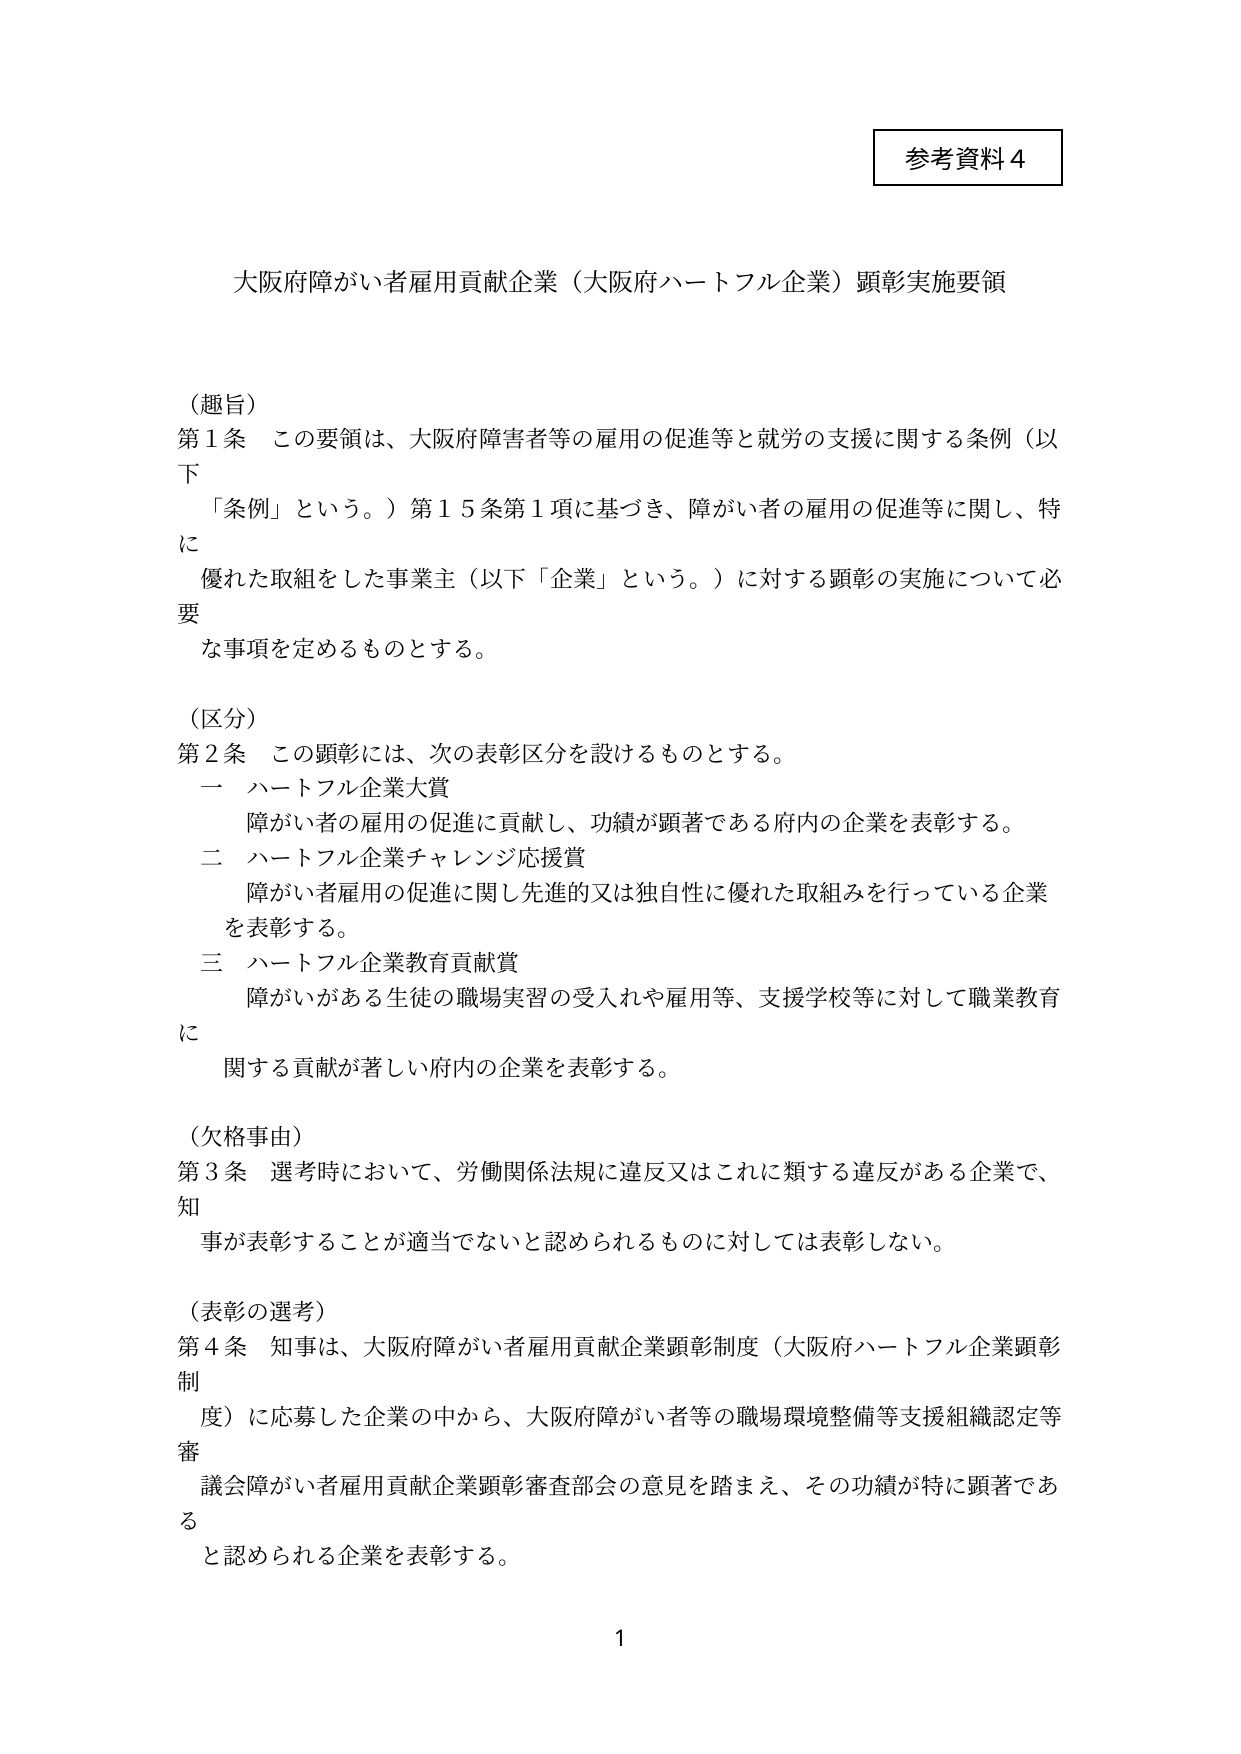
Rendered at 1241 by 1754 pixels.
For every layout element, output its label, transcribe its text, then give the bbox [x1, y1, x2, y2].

text （区分） [177, 700, 1063, 735]
text （欠格事由） [177, 1118, 1063, 1153]
text （表彰の選考） [177, 1293, 1063, 1328]
text 第２条 この顕彰には、次の表彰区分を設けるものとする。 [177, 735, 1063, 769]
text 障がい者雇用の促進に関し先進的又は独自性に優れた取組みを行っている企業 [177, 874, 1063, 909]
text 議会障がい者雇用貢献企業顕彰審査部会の意見を踏まえ、その功績が特に顕著である [177, 1467, 1063, 1537]
text と認められる企業を表彰する。 [177, 1537, 1063, 1572]
text を表彰する。 [177, 909, 1063, 944]
text 三 ハートフル企業教育貢献賞 [177, 944, 1063, 979]
text 第３条 選考時において、労働関係法規に違反又はこれに類する違反がある企業で、知 [177, 1153, 1063, 1223]
text 優れた取組をした事業主（以下「企業」という。）に対する顕彰の実施について必要 [177, 560, 1063, 630]
text 第１条 この要領は、大阪府障害者等の雇用の促進等と就労の支援に関する条例（以下 [177, 421, 1063, 490]
text 度）に応募した企業の中から、大阪府障がい者等の職場環境整備等支援組織認定等審 [177, 1398, 1063, 1467]
text （趣旨） [177, 386, 1063, 421]
text 第４条 知事は、大阪府障がい者雇用貢献企業顕彰制度（大阪府ハートフル企業顕彰制 [177, 1328, 1063, 1398]
text 「条例」という。）第１５条第１項に基づき、障がい者の雇用の促進等に関し、特に [177, 490, 1063, 560]
text 関する貢献が著しい府内の企業を表彰する。 [177, 1049, 1063, 1084]
text 大阪府障がい者雇用貢献企業（大阪府ハートフル企業）顕彰実施要領 [177, 246, 1063, 316]
text 障がい者の雇用の促進に貢献し、功績が顕著である府内の企業を表彰する。 [177, 804, 1063, 839]
text な事項を定めるものとする。 [177, 630, 1063, 665]
text 二 ハートフル企業チャレンジ応援賞 [177, 839, 1063, 874]
text 事が表彰することが適当でないと認められるものに対しては表彰しない。 [177, 1223, 1063, 1258]
text 一 ハートフル企業大賞 [177, 769, 1063, 804]
text 障がいがある生徒の職場実習の受入れや雇用等、支援学校等に対して職業教育に [177, 979, 1063, 1049]
